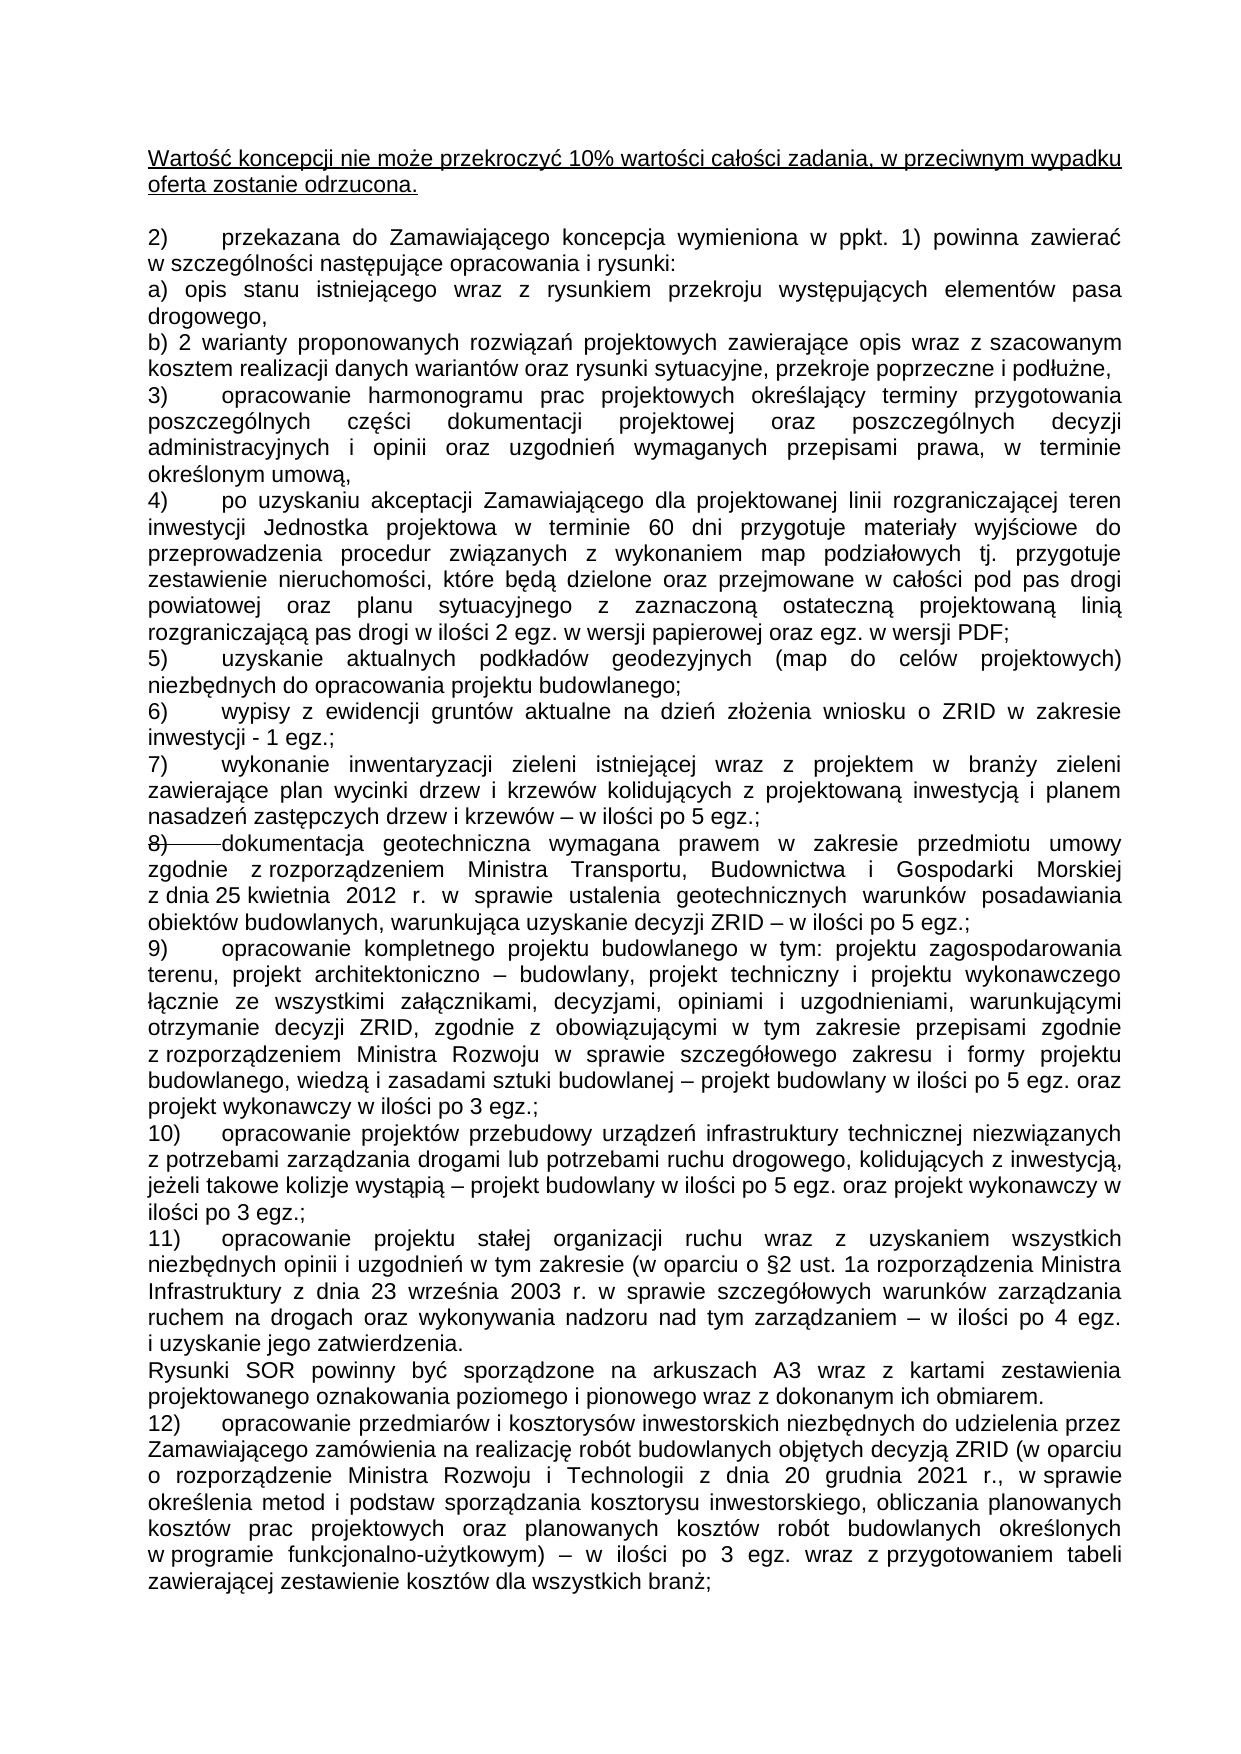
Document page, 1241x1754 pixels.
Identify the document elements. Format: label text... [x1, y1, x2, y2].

list wykonanie inwentaryzacji zieleni istniejącej wraz z projektem w branży zieleni zawierające plan wycinki drzew i krzewów kolidujących z projektowaną inwestycją i planem nasadzeń zastępczych drzew i krzewów – w ilości po 5 egz.; [148, 751, 1122, 830]
text Wartość koncepcji nie może przekroczyć 10% wartości całości zadania, w przeciwnym wypadku oferta zostanie odrzucona. [148, 144, 1122, 167]
list opracowanie projektu stałej organizacji ruchu wraz z uzyskaniem wszystkich niezbędnych opinii i uzgodnień w tym zakresie (w oparciu o §2 ust. 1a rozporządzenia Ministra Infrastruktury z dnia 23 września 2003 r. w sprawie szczegółowych warunków zarządzania ruchem na drogach oraz wykonywania nadzoru nad tym zarządzaniem – w ilości po 4 egz. i uzyskanie jego zatwierdzenia. [148, 1225, 1122, 1357]
text Wartość koncepcji nie może przekroczyć 10% wartości całości zadania, w przeciwnym wypadku oferta zostanie odrzucona. [148, 169, 1122, 197]
list wypisy z ewidencji gruntów aktualne na dzień złożenia wniosku o ZRID w zakresie inwestycji - 1 egz.; [148, 698, 1122, 751]
list a) opis stanu istniejącego wraz z rysunkiem przekroju występujących elementów pasa drogowego, [148, 276, 1122, 329]
list dokumentacja geotechniczna wymagana prawem w zakresie przedmiotu umowy zgodnie z rozporządzeniem Ministra Transportu, Budownictwa i Gospodarki Morskiej z dnia 25 kwietnia 2012 r. w sprawie ustalenia geotechnicznych warunków posadawiania obiektów budowlanych, warunkująca uzyskanie decyzji ZRID – w ilości po 5 egz.; [148, 830, 1122, 935]
list Rysunki SOR powinny być sporządzone na arkuszach A3 wraz z kartami zestawienia projektowanego oznakowania poziomego i pionowego wraz z dokonanym ich obmiarem. [148, 1357, 1122, 1409]
list opracowanie harmonogramu prac projektowych określający terminy przygotowania poszczególnych części dokumentacji projektowej oraz poszczególnych decyzji administracyjnych i opinii oraz uzgodnień wymaganych przepisami prawa, w terminie określonym umową, [148, 382, 1122, 487]
list po uzyskaniu akceptacji Zamawiającego dla projektowanej linii rozgraniczającej teren inwestycji Jednostka projektowa w terminie 60 dni przygotuje materiały wyjściowe do przeprowadzenia procedur związanych z wykonaniem map podziałowych tj. przygotuje zestawienie nieruchomości, które będą dzielone oraz przejmowane w całości pod pas drogi powiatowej oraz planu sytuacyjnego z zaznaczoną ostateczną projektowaną linią rozgraniczającą pas drogi w ilości 2 egz. w wersji papierowej oraz egz. w wersji PDF; [148, 487, 1122, 645]
list uzyskanie aktualnych podkładów geodezyjnych (map do celów projektowych) niezbędnych do opracowania projektu budowlanego; [148, 645, 1122, 698]
list opracowanie kompletnego projektu budowlanego w tym: projektu zagospodarowania terenu, projekt architektoniczno – budowlany, projekt techniczny i projektu wykonawczego łącznie ze wszystkimi załącznikami, decyzjami, opiniami i uzgodnieniami, warunkującymi otrzymanie decyzji ZRID, zgodnie z obowiązującymi w tym zakresie przepisami zgodnie z rozporządzeniem Ministra Rozwoju w sprawie szczegółowego zakresu i formy projektu budowlanego, wiedzą i zasadami sztuki budowlanej – projekt budowlany w ilości po 5 egz. oraz projekt wykonawczy w ilości po 3 egz.; [148, 935, 1122, 1119]
list opracowanie przedmiarów i kosztorysów inwestorskich niezbędnych do udzielenia przez Zamawiającego zamówienia na realizację robót budowlanych objętych decyzją ZRID (w oparciu o rozporządzenie Ministra Rozwoju i Technologii z dnia 20 grudnia 2021 r., w sprawie określenia metod i podstaw sporządzania kosztorysu inwestorskiego, obliczania planowanych kosztów prac projektowych oraz planowanych kosztów robót budowlanych określonych w programie funkcjonalno-użytkowym) – w ilości po 3 egz. wraz z przygotowaniem tabeli zawierającej zestawienie kosztów dla wszystkich branż; [148, 1409, 1122, 1594]
list b) 2 warianty proponowanych rozwiązań projektowych zawierające opis wraz z szacowanym kosztem realizacji danych wariantów oraz rysunki sytuacyjne, przekroje poprzeczne i podłużne, [148, 329, 1122, 382]
list opracowanie projektów przebudowy urządzeń infrastruktury technicznej niezwiązanych z potrzebami zarządzania drogami lub potrzebami ruchu drogowego, kolidujących z inwestycją, jeżeli takowe kolizje wystąpią – projekt budowlany w ilości po 5 egz. oraz projekt wykonawczy w ilości po 3 egz.; [148, 1119, 1122, 1225]
list przekazana do Zamawiającego koncepcja wymieniona w ppkt. 1) powinna zawierać w szczególności następujące opracowania i rysunki: [148, 223, 1122, 276]
